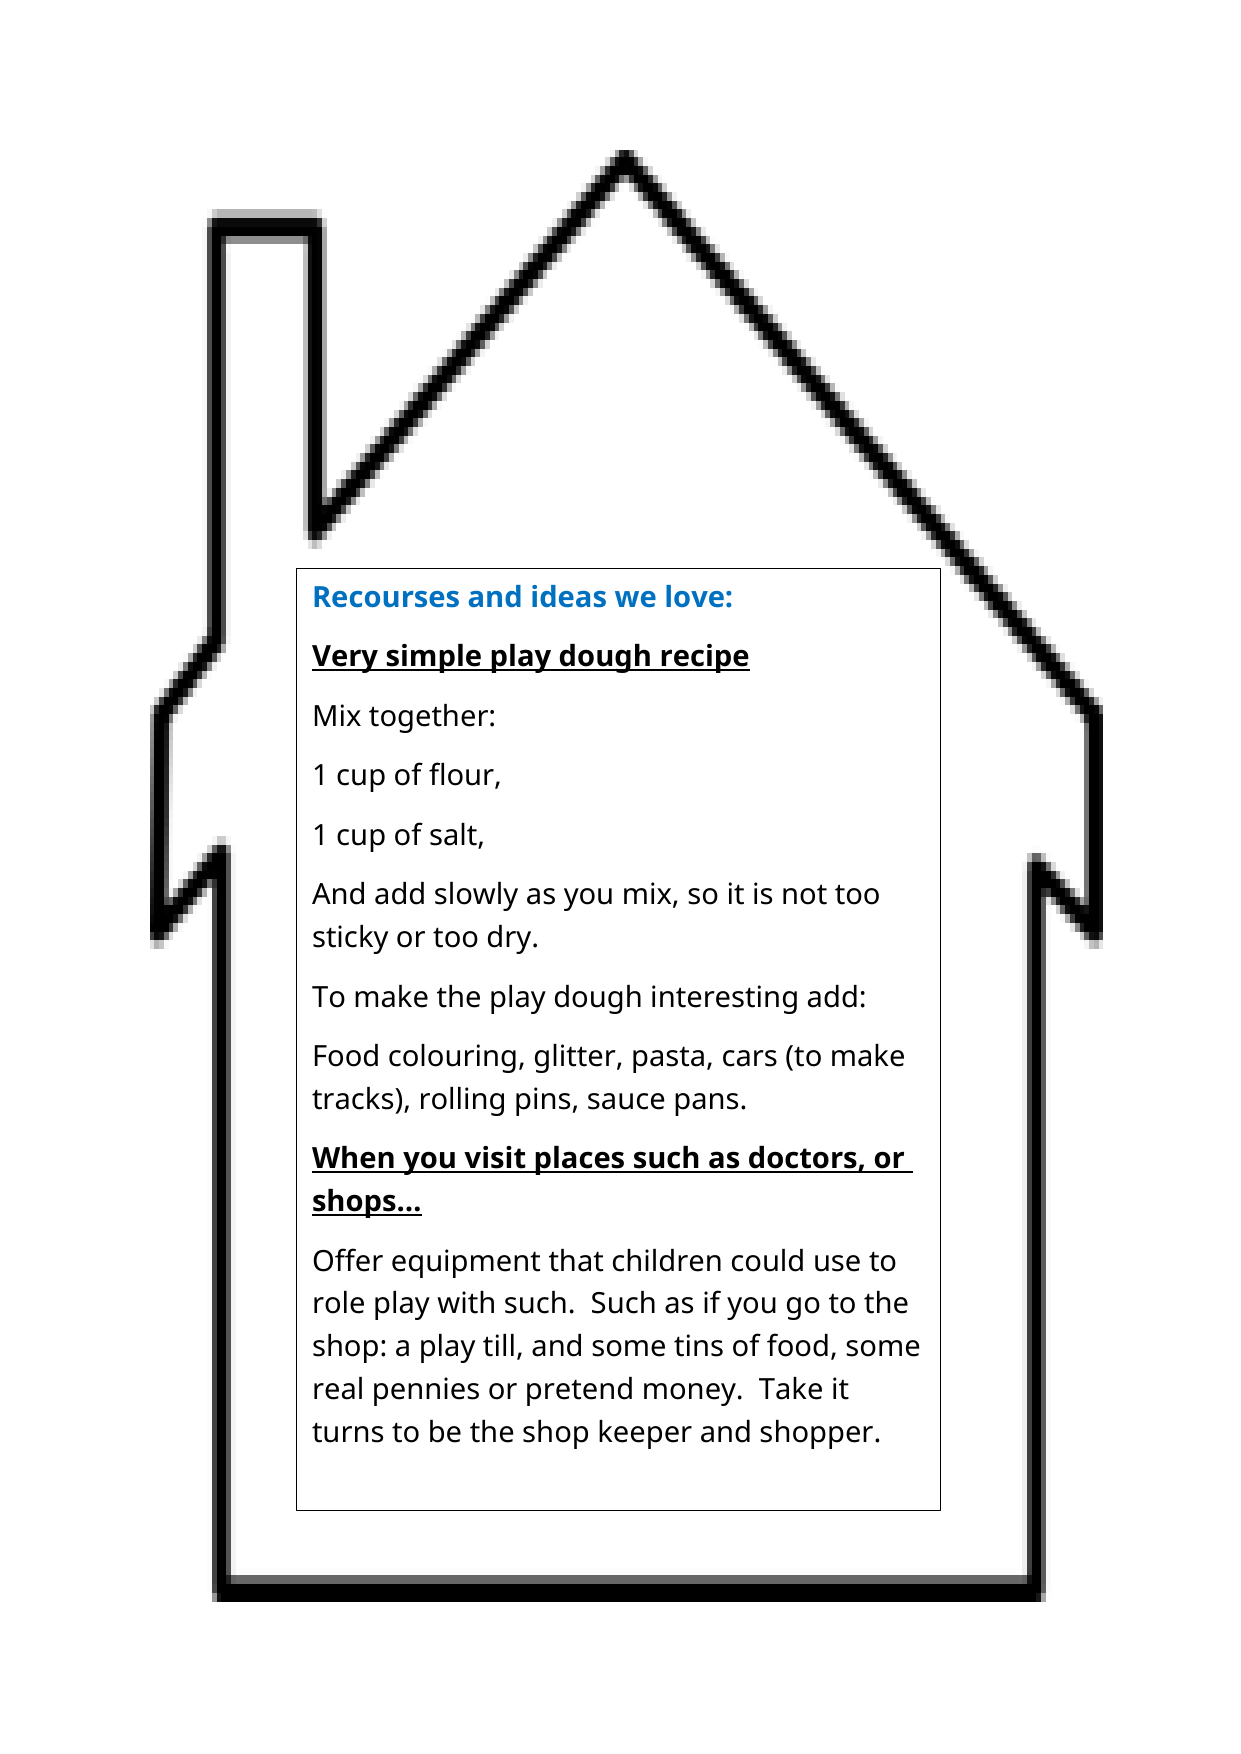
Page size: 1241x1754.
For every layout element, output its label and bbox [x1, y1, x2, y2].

picture [150, 150, 1103, 1602]
